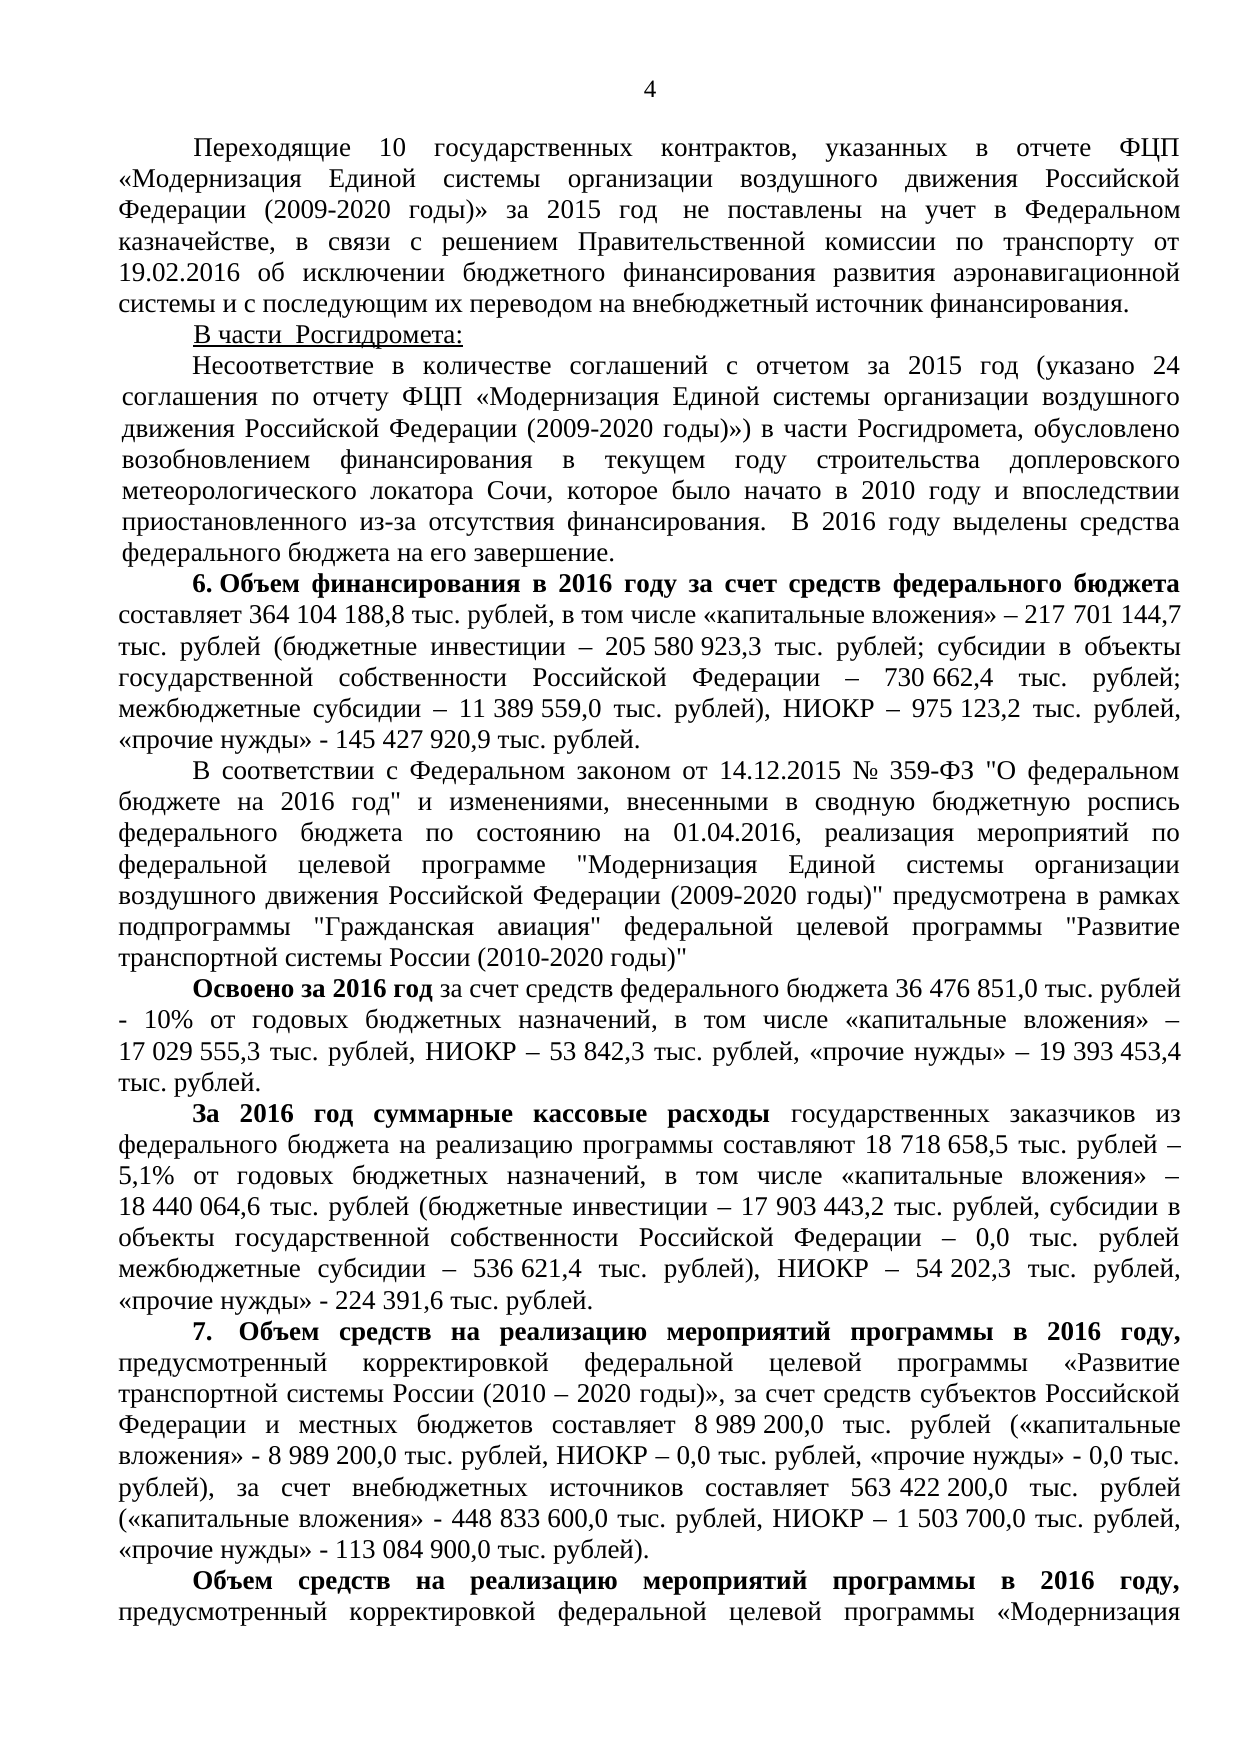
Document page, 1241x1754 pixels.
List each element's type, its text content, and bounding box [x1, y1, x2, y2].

text В части Росгидромета: [118, 318, 1181, 349]
subtitle За 2016 год суммарные кассовые расходы государственных заказчиков из федерального бюджета на реализацию программы составляют 18 718 658,5 тыс. рублей – 5,1% от годовых бюджетных назначений, в том числе «капитальные вложения» – 18 440 064,6 тыс. рублей (бюджетные инвестиции – 17 903 443,2 тыс. рублей, субсидии в объекты государственной собственности Российской Федерации – 0,0 тыс. рублей межбюджетные субсидии – 536 621,4 тыс. рублей), НИОКР – 54 202,3 тыс. рублей, «прочие нужды» - 224 391,6 тыс. рублей. [118, 1097, 1181, 1315]
subtitle 6. Объем финансирования в 2016 году за счет средств федерального бюджета составляет 364 104 188,8 тыс. рублей, в том числе «капитальные вложения» – 217 701 144,7 тыс. рублей (бюджетные инвестиции – 205 580 923,3 тыс. рублей; субсидии в объекты государственной собственности Российской Федерации – 730 662,4 тыс. рублей; межбюджетные субсидии – 11 389 559,0 тыс. рублей), НИОКР – 975 123,2 тыс. рублей, «прочие нужды» - 145 427 920,9 тыс. рублей. [118, 567, 1181, 754]
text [118, 1564, 1181, 1626]
text 7. Объем средств на реализацию мероприятий программы в 2016 году, предусмотренный корректировкой федеральной целевой программы «Развитие транспортной системы России (2010 – 2020 годы)», за счет средств субъектов Российской Федерации и местных бюджетов составляет 8 989 200,0 тыс. рублей («капитальные вложения» - 8 989 200,0 тыс. рублей, НИОКР – 0,0 тыс. рублей, «прочие нужды» - 0,0 тыс. рублей), за счет внебюджетных источников составляет 563 422 200,0 тыс. рублей («капитальные вложения» - 448 833 600,0 тыс. рублей, НИОКР – 1 503 700,0 тыс. рублей, «прочие нужды» - 113 084 900,0 тыс. рублей). [118, 1315, 1181, 1564]
text Освоено за 2016 год за счет средств федерального бюджета 36 476 851,0 тыс. рублей - 10% от годовых бюджетных назначений, в том числе «капитальные вложения» – 17 029 555,3 тыс. рублей, НИОКР – 53 842,3 тыс. рублей, «прочие нужды» – 19 393 453,4 тыс. рублей. [118, 972, 1181, 1097]
text Переходящие 10 государственных контрактов, указанных в отчете ФЦП «Модернизация Единой системы организации воздушного движения Российской Федерации (2009-2020 годы)» за 2015 год не поставлены на учет в Федеральном казначействе, в связи с решением Правительственной комиссии по транспорту от 19.02.2016 об исключении бюджетного финансирования развития аэронавигационной системы и с последующим их переводом на внебюджетный источник финансирования. [118, 131, 1181, 318]
text В соответствии с Федеральном законом от 14.12.2015 № 359-ФЗ "О федеральном бюджете на 2016 год" и изменениями, внесенными в сводную бюджетную роспись федерального бюджета по состоянию на 01.04.2016, реализация мероприятий по федеральной целевой программе "Модернизация Единой системы организации воздушного движения Российской Федерации (2009-2020 годы)" предусмотрена в рамках подпрограммы "Гражданская авиация" федеральной целевой программы "Развитие транспортной системы России (2010-2020 годы)" [118, 754, 1181, 972]
text Несоответствие в количестве соглашений с отчетом за 2015 год (указано 24 соглашения по отчету ФЦП «Модернизация Единой системы организации воздушного движения Российской Федерации (2009-2020 годы)») в части Росгидромета, обусловлено возобновлением финансирования в текущем году строительства доплеровского метеорологического локатора Сочи, которое было начато в 2010 году и впоследствии приостановленного из-за отсутствия финансирования. В 2016 году выделены средства федерального бюджета на его завершение. [122, 349, 1181, 567]
